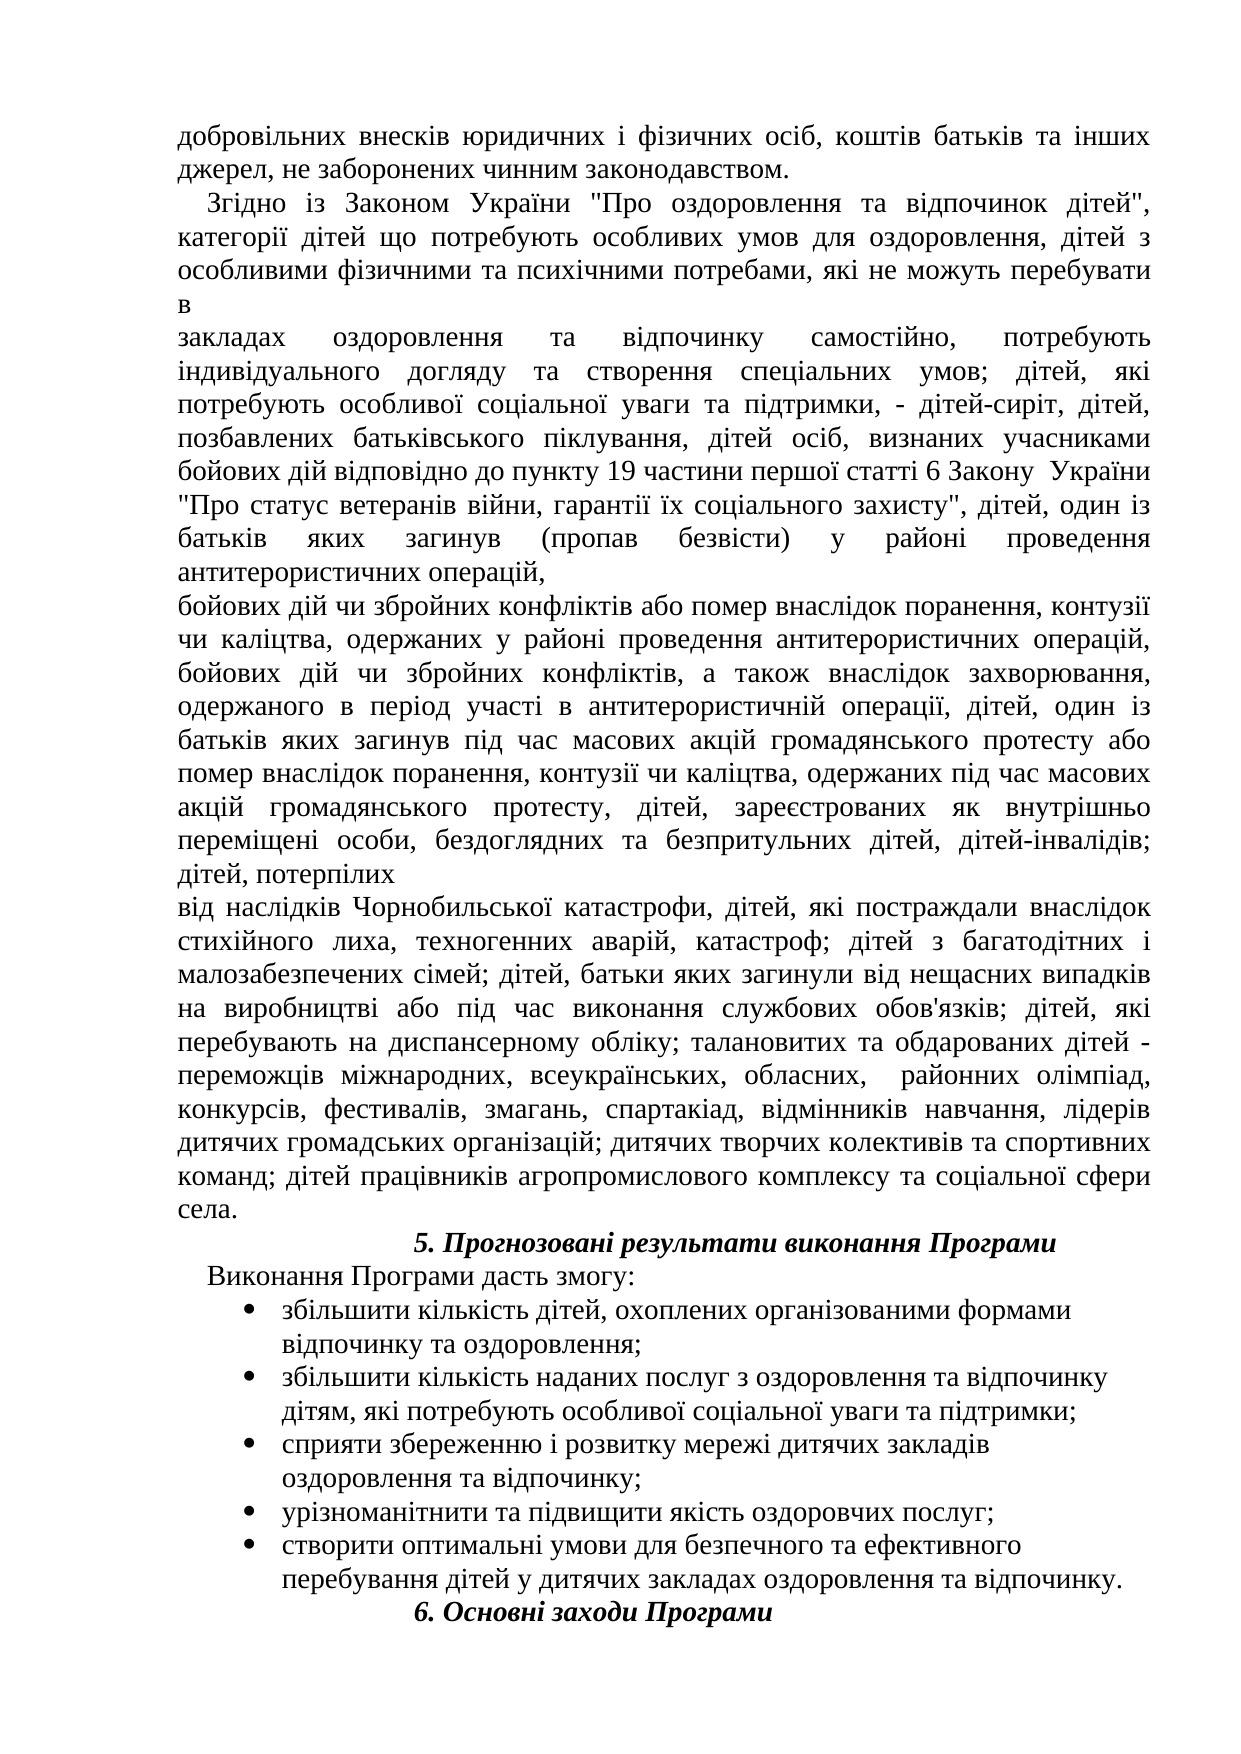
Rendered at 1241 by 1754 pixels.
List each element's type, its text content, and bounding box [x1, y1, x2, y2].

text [177, 118, 1152, 185]
text Виконання Програми дасть змогу: [177, 1258, 1152, 1292]
list збільшити кількість дітей, охоплених організованими формами відпочинку та оздоровлення; [244, 1292, 1152, 1359]
text Згідно із Законом України "Про оздоровлення та відпочинок дітей", категорії дітей що потребують особливих умов для оздоровлення, дітей з особливими фізичними та психічними потребами, які не можуть перебувати в [177, 185, 1152, 319]
text 6. Основні заходи Програми [413, 1594, 1152, 1628]
list збільшити кількість наданих послуг з оздоровлення та відпочинку дітям, які потребують особливої соціальної уваги та підтримки; [244, 1359, 1152, 1426]
list сприяти збереженню і розвитку мережі дитячих закладів оздоровлення та відпочинку; [244, 1426, 1152, 1494]
text бойових дій чи збройних конфліктів або помер внаслідок поранення, контузії чи каліцтва, одержаних у районі проведення антитерористичних операцій, бойових дій чи збройних конфліктів, а також внаслідок захворювання, одержаного в період участі в антитерористичній операції, дітей, один із батьків яких загинув під час масових акцій громадянського протесту або помер внаслідок поранення, контузії чи каліцтва, одержаних під час масових акцій громадянського протесту, дітей, зареєстрованих як внутрішньо переміщені особи, бездоглядних та безпритульних дітей, дітей-інвалідів; дітей, потерпілих [177, 588, 1152, 889]
text від наслідків Чорнобильської катастрофи, дітей, які постраждали внаслідок стихійного лиха, техногенних аварій, катастроф; дітей з багатодітних і малозабезпечених сімей; дітей, батьки яких загинули від нещасних випадків на виробництві або під час виконання службових обов'язків; дітей, які перебувають на диспансерному обліку; талановитих та обдарованих дітей - переможців міжнародних, всеукраїнських, обласних, районних олімпіад, конкурсів, фестивалів, змагань, спартакіад, відмінників навчання, лідерів дитячих громадських організацій; дитячих творчих колективів та спортивних команд; дітей працівників агропромислового комплексу та соціальної сфери села. [177, 889, 1152, 1225]
text 5. Прогнозовані результати виконання Програми [413, 1225, 1152, 1258]
text закладах оздоровлення та відпочинку самостійно, потребують індивідуального догляду та створення спеціальних умов; дітей, які потребують особливої соціальної уваги та підтримки, - дітей-сиріт, дітей, позбавлених батьківського піклування, дітей осіб, визнаних учасниками бойових дій відповідно до пункту 19 частини першої статті 6 Закону України "Про статус ветеранів війни, гарантії їх соціального захисту", дітей, один із батьків яких загинув (пропав безвісти) у районі проведення антитерористичних операцій, [177, 319, 1152, 588]
list урізноманітнити та підвищити якість оздоровчих послуг; [244, 1494, 1152, 1527]
list створити оптимальні умови для безпечного та ефективного перебування дітей у дитячих закладах оздоровлення та відпочинку. [244, 1527, 1152, 1594]
